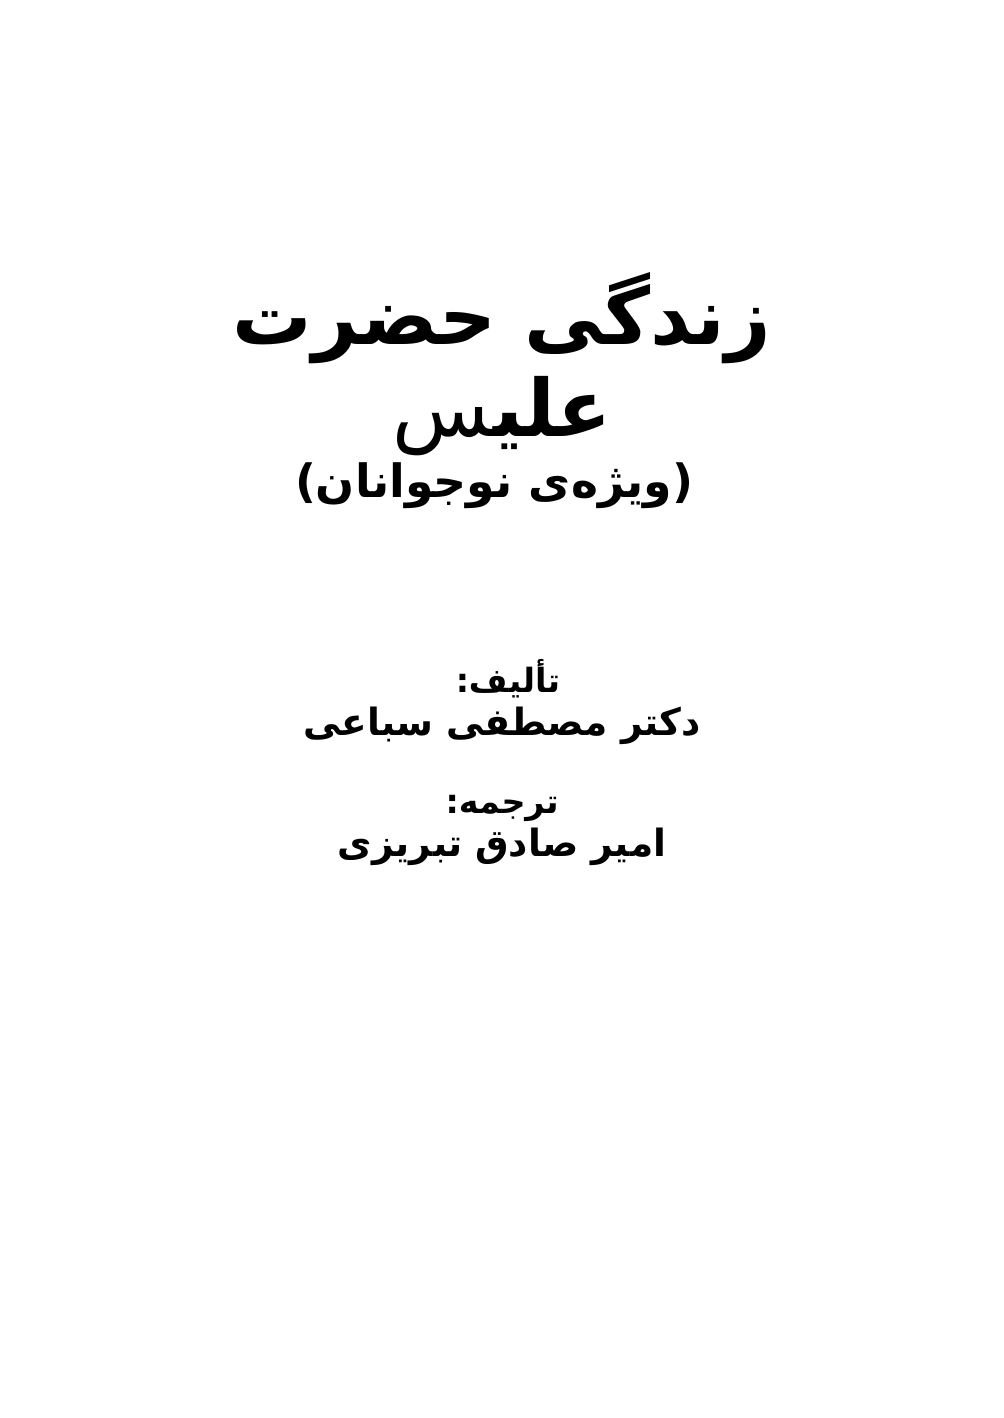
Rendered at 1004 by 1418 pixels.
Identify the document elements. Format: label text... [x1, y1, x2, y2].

text تأليف: [112, 662, 892, 701]
text امیر صادق تبریزی [112, 821, 892, 865]
text دکتر مصطفی سباعی [112, 701, 892, 744]
text ترجمه: [112, 782, 892, 821]
text (ویژه‌ی نوجوانان) [112, 455, 892, 508]
text زندگی حضرت علیس [112, 271, 892, 455]
